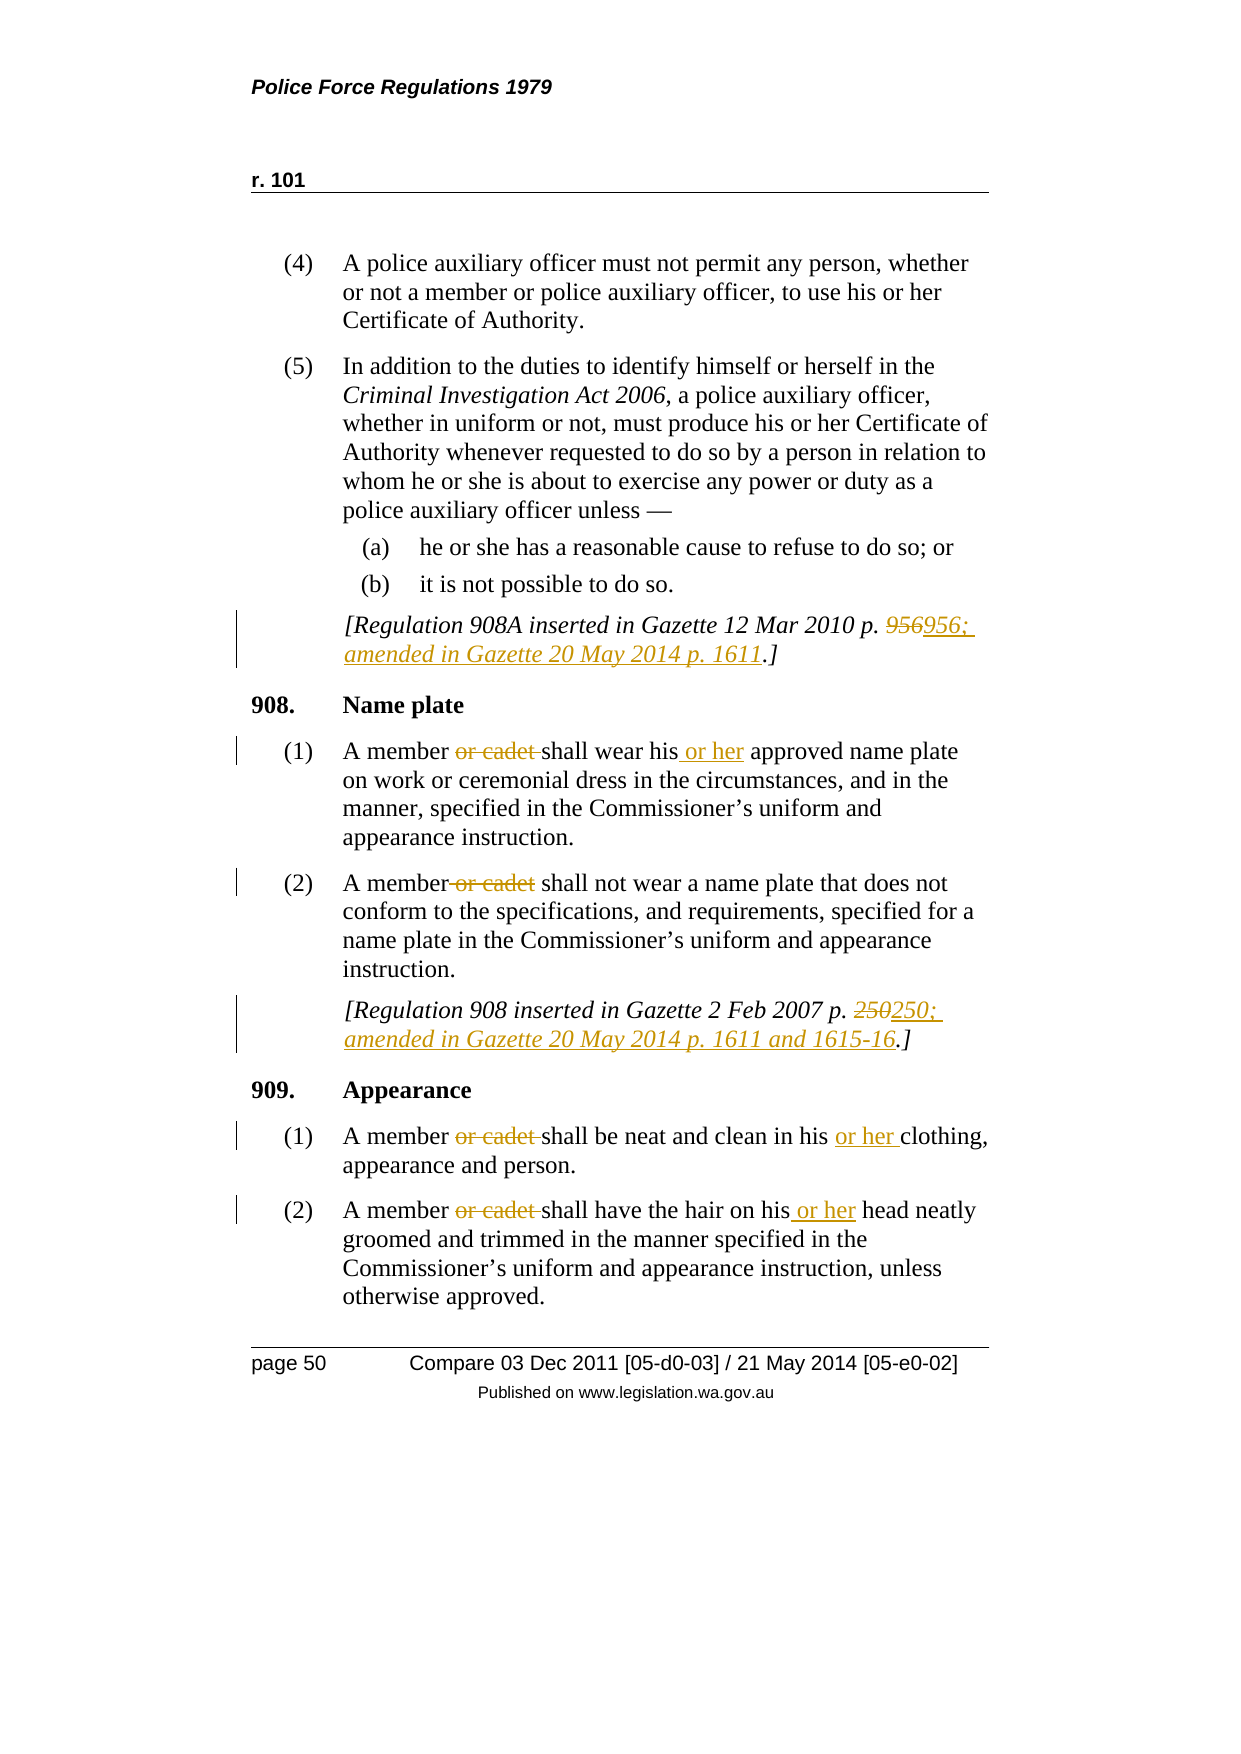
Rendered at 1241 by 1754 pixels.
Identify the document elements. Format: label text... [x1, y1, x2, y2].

text (1) A member shall wear his approved name plate on work or ceremonial dress in the circumstances, and in the manner, specified in the Commissioner’s uniform and appearance instruction. [251, 736, 989, 851]
text (b) it is not possible to do so. [251, 569, 989, 598]
text (4) A police auxiliary officer must not permit any person, whether or not a member or police auxiliary officer, to use his or her Certificate of Authority. [251, 248, 989, 334]
text (5) In addition to the duties to identify himself or herself in the Criminal Investigation Act 2006, a police auxiliary officer, whether in uniform or not, must produce his or her Certificate of Authority whenever requested to do so by a person in relation to whom he or she is about to exercise any power or duty as a police auxiliary officer unless — [251, 351, 989, 523]
text (2) A member shall have the hair on his head neatly groomed and trimmed in the manner specified in the Commissioner’s uniform and appearance instruction, unless otherwise approved. [251, 1195, 989, 1310]
subtitle 909. Appearance [251, 1076, 989, 1104]
text [Regulation 908 inserted in Gazette 2 Feb 2007 p. .] [251, 995, 989, 1053]
text [Regulation 908A inserted in Gazette 12 Mar 2010 p. .] [251, 610, 989, 668]
subtitle 908. Name plate [251, 691, 989, 719]
text (a) he or she has a reasonable cause to refuse to do so; or [251, 532, 989, 561]
text (1) A member shall be neat and clean in his clothing, appearance and person. [251, 1121, 989, 1178]
text (2) A member shall not wear a name plate that does not conform to the specifications, and requirements, specified for a name plate in the Commissioner’s uniform and appearance instruction. [251, 868, 989, 983]
